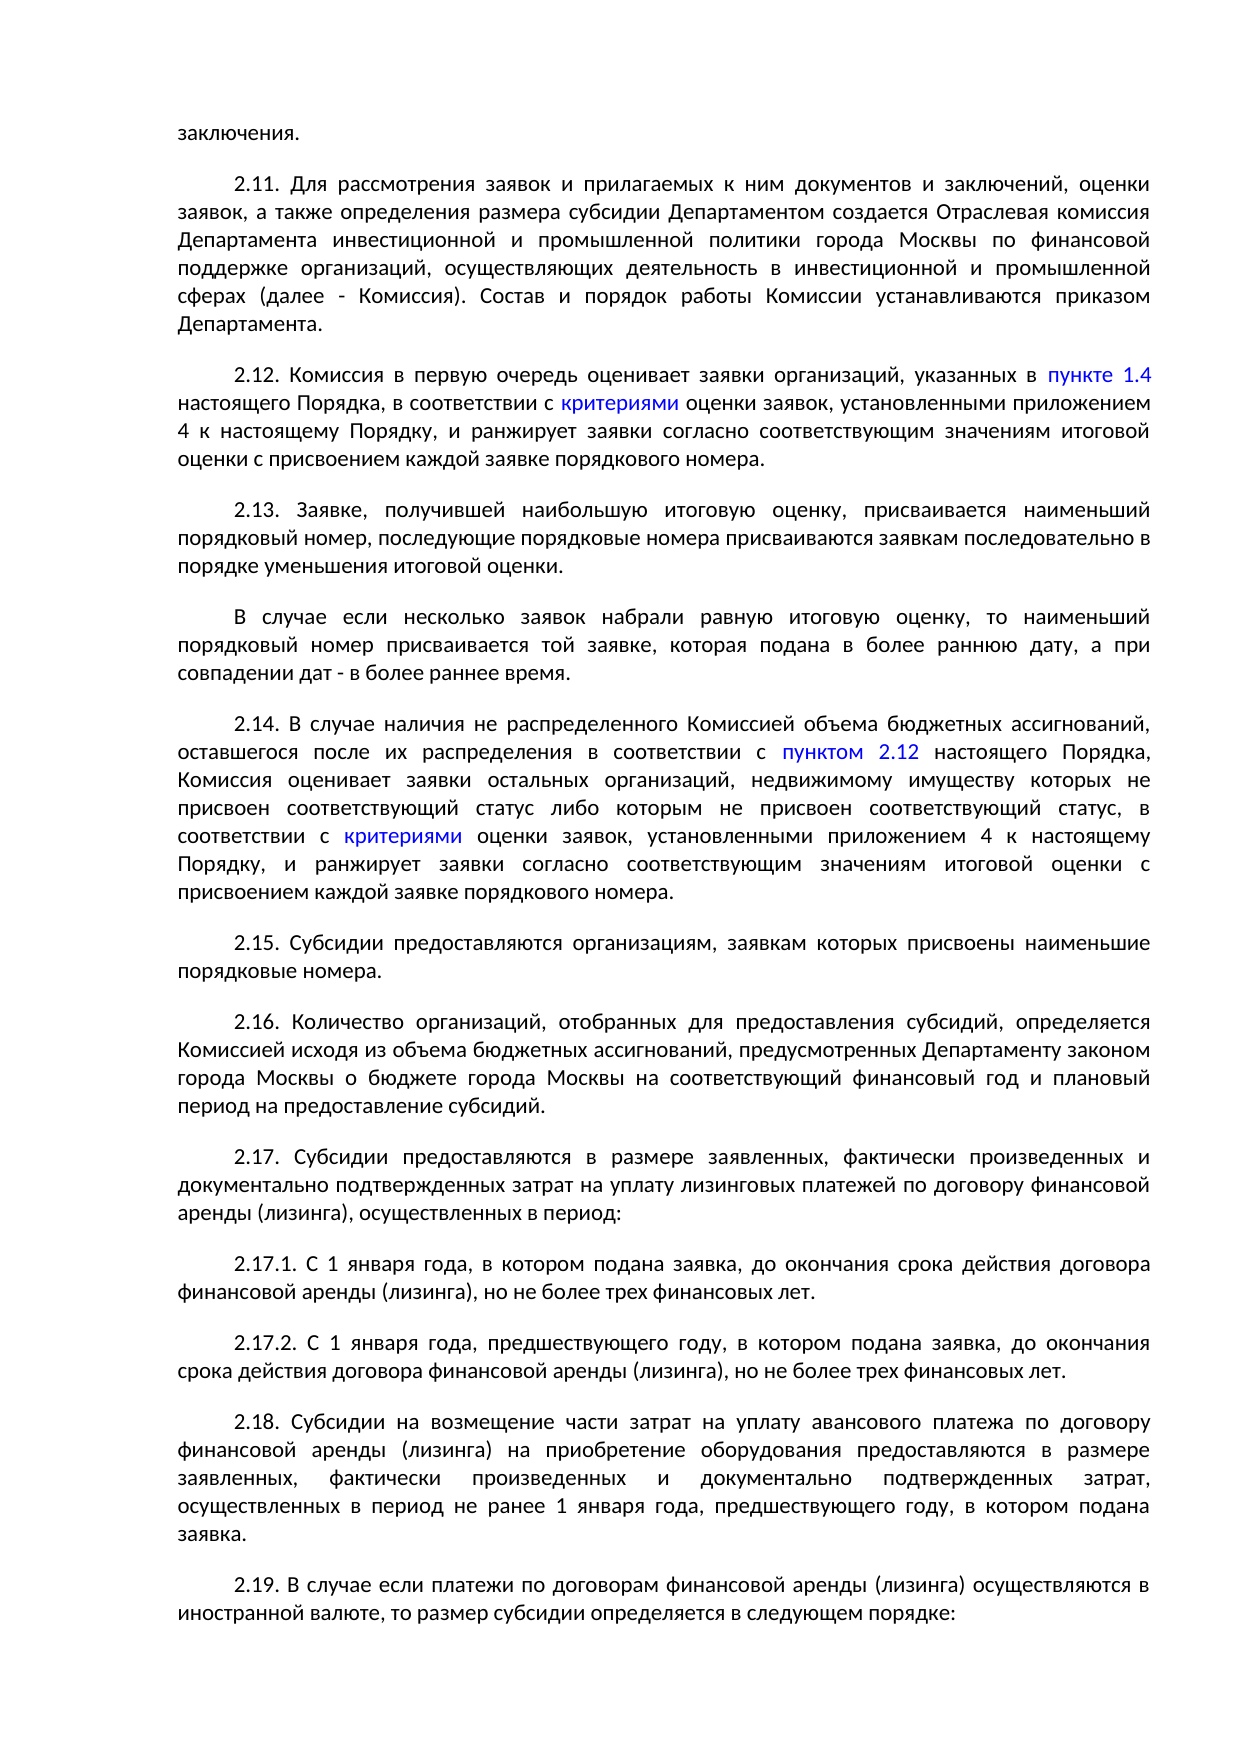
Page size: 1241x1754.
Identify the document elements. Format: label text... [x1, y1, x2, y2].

text 2.13. Заявке, получившей наибольшую итоговую оценку, присваивается наименьший порядковый номер, последующие порядковые номера присваиваются заявкам последовательно в порядке уменьшения итоговой оценки. [177, 495, 1152, 579]
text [177, 118, 1152, 146]
text 2.17.1. С 1 января года, в котором подана заявка, до окончания срока действия договора финансовой аренды (лизинга), но не более трех финансовых лет. [177, 1249, 1152, 1305]
text 2.15. Субсидии предоставляются организациям, заявкам которых присвоены наименьшие порядковые номера. [177, 928, 1152, 984]
text В случае если несколько заявок набрали равную итоговую оценку, то наименьший порядковый номер присваивается той заявке, которая подана в более раннюю дату, а при совпадении дат - в более раннее время. [177, 602, 1152, 686]
text 2.11. Для рассмотрения заявок и прилагаемых к ним документов и заключений, оценки заявок, а также определения размера субсидии Департаментом создается Отраслевая комиссия Департамента инвестиционной и промышленной политики города Москвы по финансовой поддержке организаций, осуществляющих деятельность в инвестиционной и промышленной сферах (далее - Комиссия). Состав и порядок работы Комиссии устанавливаются приказом Департамента. [177, 169, 1152, 337]
text 2.19. В случае если платежи по договорам финансовой аренды (лизинга) осуществляются в иностранной валюте, то размер субсидии определяется в следующем порядке: [177, 1570, 1152, 1626]
text 2.12. Комиссия в первую очередь оценивает заявки организаций, указанных в пункте 1.4 настоящего Порядка, в соответствии с критериями оценки заявок, установленными приложением 4 к настоящему Порядку, и ранжирует заявки согласно соответствующим значениям итоговой оценки с присвоением каждой заявке порядкового номера. [177, 360, 1152, 472]
text 2.17.2. С 1 января года, предшествующего году, в котором подана заявка, до окончания срока действия договора финансовой аренды (лизинга), но не более трех финансовых лет. [177, 1328, 1152, 1384]
text 2.18. Субсидии на возмещение части затрат на уплату авансового платежа по договору финансовой аренды (лизинга) на приобретение оборудования предоставляются в размере заявленных, фактически произведенных и документально подтвержденных затрат, осуществленных в период не ранее 1 января года, предшествующего году, в котором подана заявка. [177, 1407, 1152, 1547]
text 2.16. Количество организаций, отобранных для предоставления субсидий, определяется Комиссией исходя из объема бюджетных ассигнований, предусмотренных Департаменту законом города Москвы о бюджете города Москвы на соответствующий финансовый год и плановый период на предоставление субсидий. [177, 1007, 1152, 1119]
text 2.14. В случае наличия не распределенного Комиссией объема бюджетных ассигнований, оставшегося после их распределения в соответствии с пунктом 2.12 настоящего Порядка, Комиссия оценивает заявки остальных организаций, недвижимому имуществу которых не присвоен соответствующий статус либо которым не присвоен соответствующий статус, в соответствии с критериями оценки заявок, установленными приложением 4 к настоящему Порядку, и ранжирует заявки согласно соответствующим значениям итоговой оценки с присвоением каждой заявке порядкового номера. [177, 709, 1152, 905]
text 2.17. Субсидии предоставляются в размере заявленных, фактически произведенных и документально подтвержденных затрат на уплату лизинговых платежей по договору финансовой аренды (лизинга), осуществленных в период: [177, 1142, 1152, 1226]
